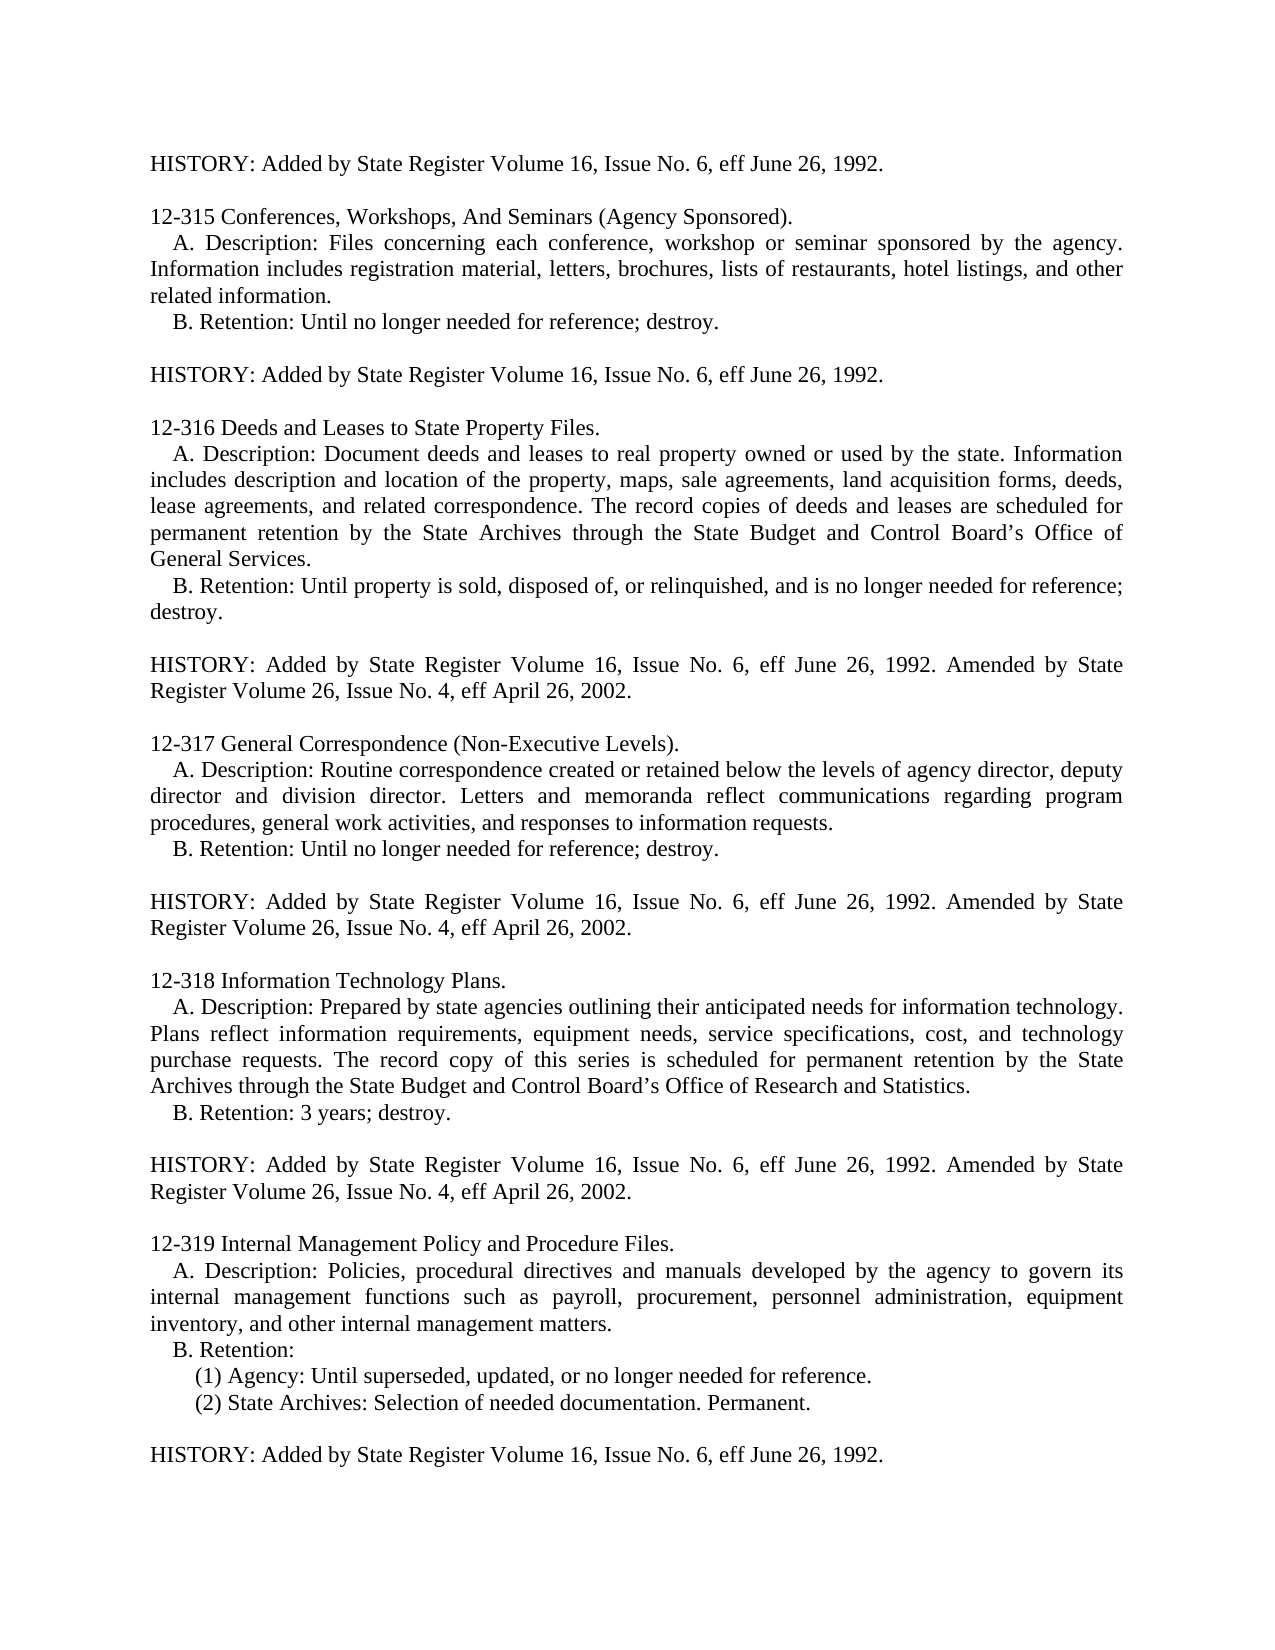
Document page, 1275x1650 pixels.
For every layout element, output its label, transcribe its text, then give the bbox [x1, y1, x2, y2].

text HISTORY: Added by State Register Volume 16, Issue No. 6, eff June 26, 1992. Amended by State Register Volume 26, Issue No. 4, eff April 26, 2002. [150, 651, 1125, 703]
text HISTORY: Added by State Register Volume 16, Issue No. 6, eff June 26, 1992. [150, 150, 1125, 176]
text B. Retention: Until property is sold, disposed of, or relinquished, and is no longer needed for reference; destroy. [150, 572, 1125, 624]
text 12-319 Internal Management Policy and Procedure Files. [150, 1231, 1125, 1257]
text B. Retention: Until no longer needed for reference; destroy. [150, 308, 1125, 334]
text A. Description: Policies, procedural directives and manuals developed by the agency to govern its internal management functions such as payroll, procurement, personnel administration, equipment inventory, and other internal management matters. [150, 1257, 1125, 1336]
text 12-315 Conferences, Workshops, And Seminars (Agency Sponsored). [150, 203, 1125, 229]
text HISTORY: Added by State Register Volume 16, Issue No. 6, eff June 26, 1992. [150, 1441, 1125, 1468]
text A. Description: Routine correspondence created or retained below the levels of agency director, deputy director and division director. Letters and memoranda reflect communications regarding program procedures, general work activities, and responses to information requests. [150, 756, 1125, 835]
text HISTORY: Added by State Register Volume 16, Issue No. 6, eff June 26, 1992. Amended by State Register Volume 26, Issue No. 4, eff April 26, 2002. [150, 888, 1125, 941]
text (2) State Archives: Selection of needed documentation. Permanent. [150, 1389, 1125, 1415]
text HISTORY: Added by State Register Volume 16, Issue No. 6, eff June 26, 1992. [150, 361, 1125, 387]
text A. Description: Prepared by state agencies outlining their anticipated needs for information technology. Plans reflect information requirements, equipment needs, service specifications, cost, and technology purchase requests. The record copy of this series is scheduled for permanent retention by the State Archives through the State Budget and Control Board’s Office of Research and Statistics. [150, 993, 1125, 1099]
text 12-317 General Correspondence (Non-Executive Levels). [150, 730, 1125, 756]
text B. Retention: 3 years; destroy. [150, 1099, 1125, 1125]
text (1) Agency: Until superseded, updated, or no longer needed for reference. [150, 1362, 1125, 1389]
text 12-318 Information Technology Plans. [150, 967, 1125, 993]
text A. Description: Document deeds and leases to real property owned or used by the state. Information includes description and location of the property, maps, sale agreements, land acquisition forms, deeds, lease agreements, and related correspondence. The record copies of deeds and leases are scheduled for permanent retention by the State Archives through the State Budget and Control Board’s Office of General Services. [150, 440, 1125, 572]
text HISTORY: Added by State Register Volume 16, Issue No. 6, eff June 26, 1992. Amended by State Register Volume 26, Issue No. 4, eff April 26, 2002. [150, 1151, 1125, 1204]
text 12-316 Deeds and Leases to State Property Files. [150, 413, 1125, 440]
text B. Retention: [150, 1336, 1125, 1362]
text A. Description: Files concerning each conference, workshop or seminar sponsored by the agency. Information includes registration material, letters, brochures, lists of restaurants, hotel listings, and other related information. [150, 229, 1125, 308]
text B. Retention: Until no longer needed for reference; destroy. [150, 835, 1125, 862]
